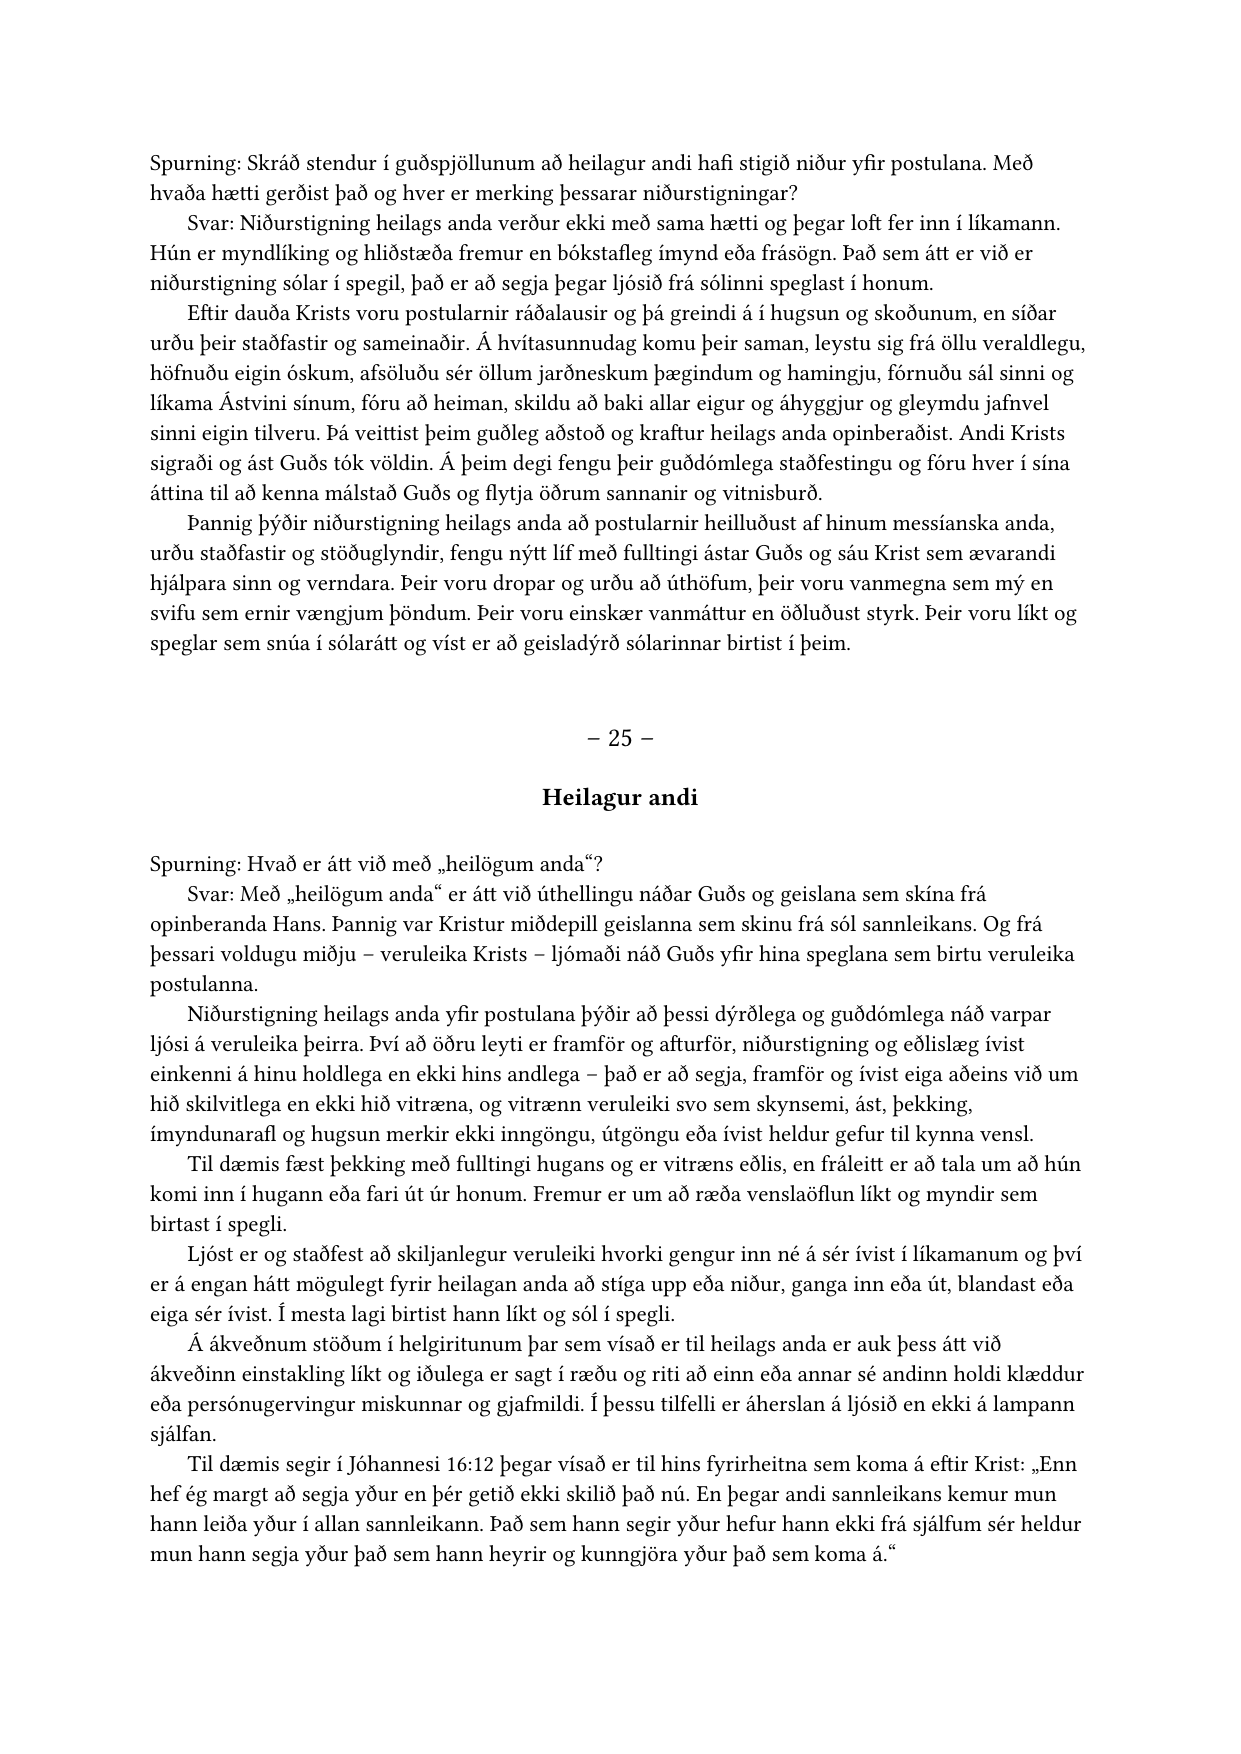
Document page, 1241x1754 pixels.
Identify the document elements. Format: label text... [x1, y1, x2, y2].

text Spurning: Hvað er átt við með „heilögum anda“? [150, 851, 1090, 877]
text Til dæmis fæst þekking með fulltingi hugans og er vitræns eðlis, en fráleitt er að tala um að hún komi inn í hugann eða fari út úr honum. Fremur er um að ræða venslaöflun líkt og myndir sem birtast í spegli. [150, 1151, 1090, 1237]
text Ljóst er og staðfest að skiljanlegur veruleiki hvorki gengur inn né á sér ívist í líkamanum og því er á engan hátt mögulegt fyrir heilagan anda að stíga upp eða niður, ganga inn eða út, blandast eða eiga sér ívist. Í mesta lagi birtist hann líkt og sól í spegli. [150, 1241, 1090, 1327]
text – 25 – [150, 722, 1090, 753]
text Þannig þýðir niðurstigning heilags anda að postularnir heilluðust af hinum messíanska anda, urðu staðfastir og stöðuglyndir, fengu nýtt líf með fulltingi ástar Guðs og sáu Krist sem ævarandi hjálpara sinn og verndara. Þeir voru dropar og urðu að úthöfum, þeir voru vanmegna sem mý en svifu sem ernir vængjum þöndum. Þeir voru einskær vanmáttur en öðluðust styrk. Þeir voru líkt og speglar sem snúa í sólarátt og víst er að geisladýrð sólarinnar birtist í þeim. [150, 510, 1090, 656]
text Svar: Með „heilögum anda“ er átt við úthellingu náðar Guðs og geislana sem skína frá opinberanda Hans. Þannig var Kristur miðdepill geislanna sem skinu frá sól sannleikans. Og frá þessari voldugu miðju – veruleika Krists – ljómaði náð Guðs yfir hina speglana sem birtu veruleika postulanna. [150, 881, 1090, 997]
text Eftir dauða Krists voru postularnir ráðalausir og þá greindi á í hugsun og skoðunum, en síðar urðu þeir staðfastir og sameinaðir. Á hvítasunnudag komu þeir saman, leystu sig frá öllu veraldlegu, höfnuðu eigin óskum, afsöluðu sér öllum jarðneskum þægindum og hamingju, fórnuðu sál sinni og líkama Ástvini sínum, fóru að heiman, skildu að baki allar eigur og áhyggjur og gleymdu jafnvel sinni eigin tilveru. Þá veittist þeim guðleg aðstoð og kraftur heilags anda opinberaðist. Andi Krists sigraði og ást Guðs tók völdin. Á þeim degi fengu þeir guðdómlega staðfestingu og fóru hver í sína áttina til að kenna málstað Guðs og flytja öðrum sannanir og vitnisburð. [150, 300, 1090, 506]
text Á ákveðnum stöðum í helgiritunum þar sem vísað er til heilags anda er auk þess átt við ákveðinn einstakling líkt og iðulega er sagt í ræðu og riti að einn eða annar sé andinn holdi klæddur eða persónugervingur miskunnar og gjafmildi. Í þessu tilfelli er áherslan á ljósið en ekki á lampann sjálfan. [150, 1331, 1090, 1447]
text Spurning: Skráð stendur í guðspjöllunum að heilagur andi hafi stigið niður yfir postulana. Með hvaða hætti gerðist það og hver er merking þessarar niðurstigningar? [150, 150, 1090, 206]
text Niðurstigning heilags anda yfir postulana þýðir að þessi dýrðlega og guðdómlega náð varpar ljósi á veruleika þeirra. Því að öðru leyti er framför og afturför, niðurstigning og eðlislæg ívist einkenni á hinu holdlega en ekki hins andlega – það er að segja, framför og ívist eiga aðeins við um hið skilvitlega en ekki hið vitræna, og vitrænn veruleiki svo sem skynsemi, ást, þekking, ímyndunarafl og hugsun merkir ekki inngöngu, útgöngu eða ívist heldur gefur til kynna vensl. [150, 1001, 1090, 1147]
text Til dæmis segir í Jóhannesi 16:12 þegar vísað er til hins fyrirheitna sem koma á eftir Krist: „Enn hef ég margt að segja yður en þér getið ekki skilið það nú. En þegar andi sannleikans kemur mun hann leiða yður í allan sannleikann. Það sem hann segir yður hefur hann ekki frá sjálfum sér heldur mun hann segja yður það sem hann heyrir og kunngjöra yður það sem koma á.“ [150, 1451, 1090, 1567]
title Heilagur andi [150, 783, 1090, 812]
text Svar: Niðurstigning heilags anda verður ekki með sama hætti og þegar loft fer inn í líkamann. Hún er myndlíking og hliðstæða fremur en bókstafleg ímynd eða frásögn. Það sem átt er við er niðurstigning sólar í spegil, það er að segja þegar ljósið frá sólinni speglast í honum. [150, 210, 1090, 296]
